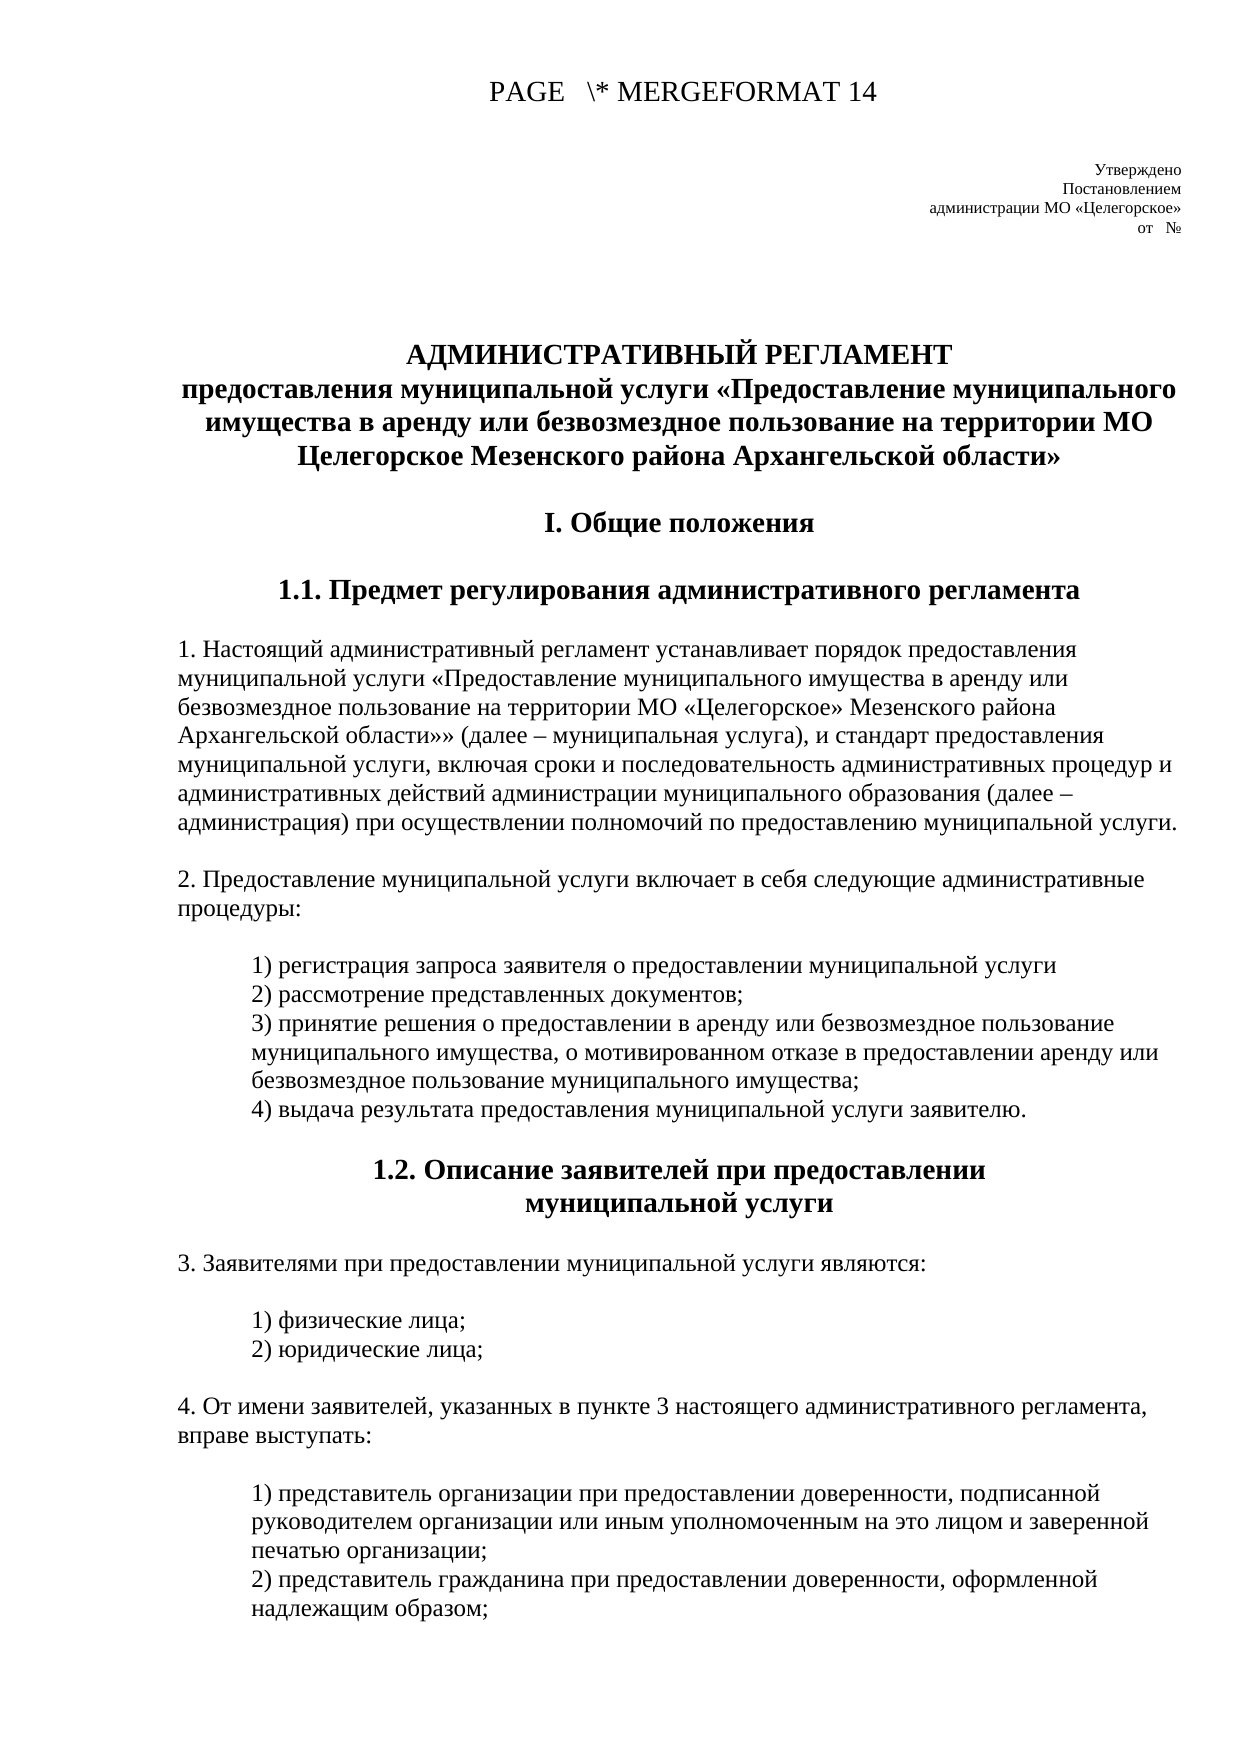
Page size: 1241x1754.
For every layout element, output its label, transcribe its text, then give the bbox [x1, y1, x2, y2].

text АДМИНИСТРАТИВНЫЙ РЕГЛАМЕНТ [177, 337, 1181, 371]
text 1. Настоящий административный регламент устанавливает порядок предоставления муниципальной услуги «Предоставление муниципального имущества в аренду или безвозмездное пользование на территории МО «Целегорское» Мезенского района Архангельской области»» (далее – муниципальная услуга), и стандарт предоставления муниципальной услуги, включая сроки и последовательность административных процедур и административных действий администрации муниципального образования (далее – администрация) при осуществлении полномочий по предоставлению муниципальной услуги. [177, 634, 1181, 836]
text 1) регистрация запроса заявителя о предоставлении муниципальной услугиьным имуществом; [251, 951, 1181, 979]
text муниципальной услуги [177, 1185, 1181, 1219]
title Постановлением [177, 179, 1181, 198]
text 3. Заявителями при предоставлении муниципальной услуги являются: [177, 1248, 1181, 1276]
text 1) физические лица; [251, 1305, 1181, 1334]
text 1.2. Описание заявителей при предоставлении [177, 1152, 1181, 1185]
text 4. От имени заявителей, указанных в пункте 3 настоящего административного регламента, вправе выступать: [177, 1391, 1181, 1449]
text 1.1. Предмет регулирования административного регламента [177, 572, 1181, 606]
title от № [177, 217, 1181, 237]
text I. Общие положения [177, 505, 1181, 538]
text 4) выдача результата предоставления муниципальной услуги заявителю. [251, 1094, 1181, 1123]
text 2) рассмотрение представленных документов; [251, 979, 1181, 1008]
title администрации МО «Целегорское» [177, 198, 1181, 217]
text 2) представитель гражданина при предоставлении доверенности, оформленной надлежащим образом; [251, 1564, 1181, 1621]
text 3) принятие решения о предоставлении в аренду или безвозмездное пользование муниципального имущества, о мотивированном отказе в предоставлении аренду или безвозмездное пользование муниципального имущества; [251, 1008, 1181, 1094]
title Утверждено [177, 160, 1181, 179]
text 1) представитель организации при предоставлении доверенности, подписанной руководителем организации или иным уполномоченным на это лицом и заверенной печатью организации; [251, 1478, 1181, 1564]
text предоставления муниципальной услуги «Предоставление муниципального имущества в аренду или безвозмездное пользование на территории МО Целегорское Мезенского района Архангельской области» [177, 371, 1181, 471]
text 2. Предоставление муниципальной услуги включает в себя следующие административные процедуры: [177, 864, 1181, 922]
text 2) юридические лица; [251, 1334, 1181, 1363]
